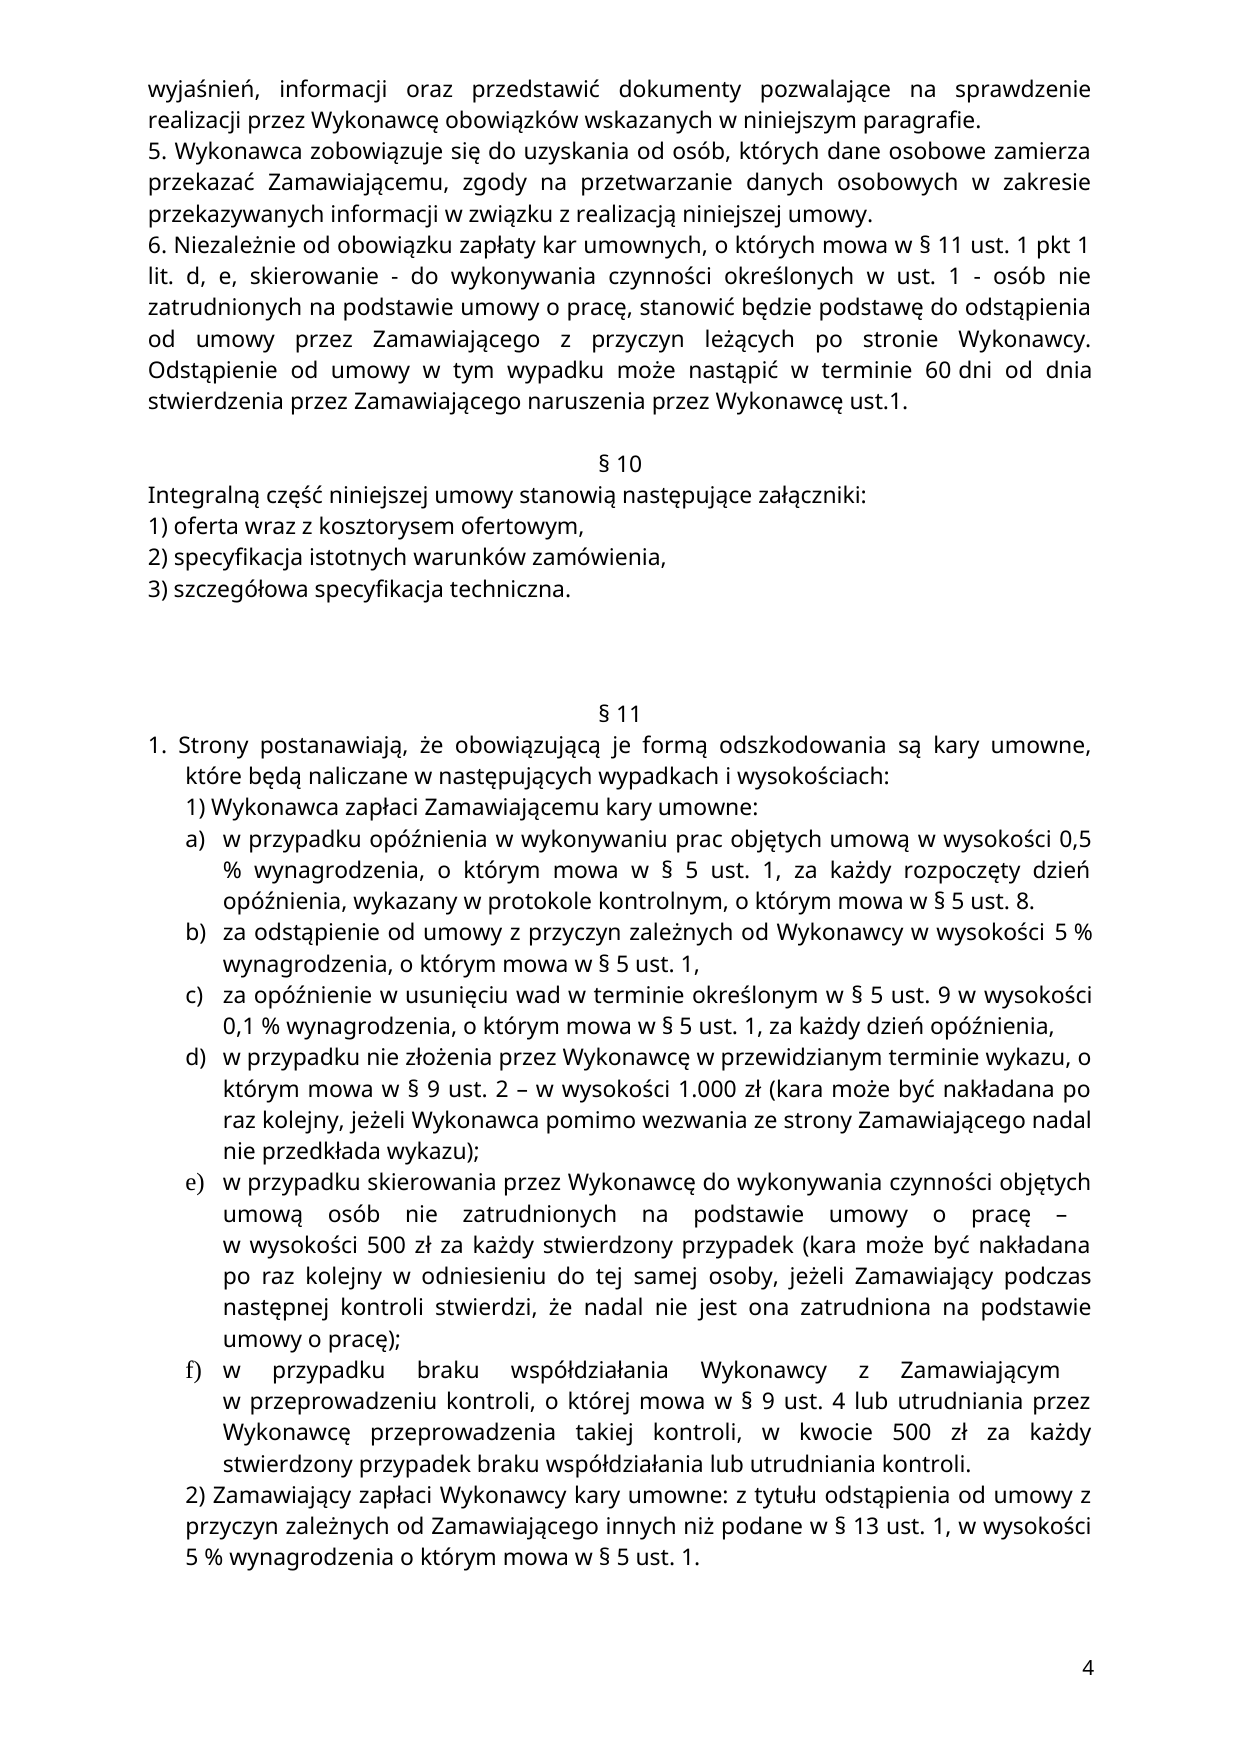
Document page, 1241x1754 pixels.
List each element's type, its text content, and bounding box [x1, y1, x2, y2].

text 1) Wykonawca zapłaci Zamawiającemu kary umowne: [148, 791, 1092, 822]
list za opóźnienie w usunięciu wad w terminie określonym w § 5 ust. 9 w wysokości 0,1 % wynagrodzenia, o którym mowa w § 5 ust. 1, za każdy dzień opóźnienia, [185, 979, 1092, 1041]
text 3) szczegółowa specyfikacja techniczna. [148, 572, 1092, 604]
text 5. Wykonawca zobowiązuje się do uzyskania od osób, których dane osobowe zamierza przekazać Zamawiającemu, zgody na przetwarzanie danych osobowych w zakresie przekazywanych informacji w związku z realizacją niniejszej umowy. [148, 135, 1092, 229]
text 2) Zamawiający zapłaci Wykonawcy kary umowne: z tytułu odstąpienia od umowy z przyczyn zależnych od Zamawiającego innych niż podane w § 13 ust. 1, w wysokości 5 % wynagrodzenia o którym mowa w § 5 ust. 1. [185, 1479, 1092, 1572]
text 1. Strony postanawiają, że obowiązującą je formą odszkodowania są kary umowne, które będą naliczane w następujących wypadkach i wysokościach: [148, 729, 1092, 791]
text Integralną część niniejszej umowy stanowią następujące załączniki: [148, 479, 1092, 510]
text 2) specyfikacja istotnych warunków zamówienia, [148, 541, 1092, 572]
text 6. Niezależnie od obowiązku zapłaty kar umownych, o których mowa w § 11 ust. 1 pkt 1 lit. d, e, skierowanie - do wykonywania czynności określonych w ust. 1 - osób nie zatrudnionych na podstawie umowy o pracę, stanowić będzie podstawę do odstąpienia od umowy przez Zamawiającego z przyczyn leżących po stronie Wykonawcy. Odstąpienie od umowy w tym wypadku może nastąpić w terminie 60 dni od dnia stwierdzenia przez Zamawiającego naruszenia przez Wykonawcę ust.1. [148, 229, 1092, 416]
list w przypadku skierowania przez Wykonawcę do wykonywania czynności objętych umową osób nie zatrudnionych na podstawie umowy o pracę – w wysokości 500 zł za każdy stwierdzony przypadek (kara może być nakładana po raz kolejny w odniesieniu do tej samej osoby, jeżeli Zamawiający podczas następnej kontroli stwierdzi, że nadal nie jest ona zatrudniona na podstawie umowy o pracę); [185, 1166, 1092, 1354]
list w przypadku opóźnienia w wykonywaniu prac objętych umową w wysokości 0,5 % wynagrodzenia, o którym mowa w § 5 ust. 1, za każdy rozpoczęty dzień opóźnienia, wykazany w protokole kontrolnym, o którym mowa w § 5 ust. 8. [185, 822, 1092, 916]
text § 10 [148, 447, 1092, 479]
list w przypadku braku współdziałania Wykonawcy z Zamawiającym w przeprowadzeniu kontroli, o której mowa w § 9 ust. 4 lub utrudniania przez Wykonawcę przeprowadzenia takiej kontroli, w kwocie 500 zł za każdy stwierdzony przypadek braku współdziałania lub utrudniania kontroli. [185, 1354, 1092, 1479]
text § 11 [148, 697, 1092, 729]
text 1) oferta wraz z kosztorysem ofertowym, [148, 510, 1092, 541]
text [148, 72, 1092, 135]
list za odstąpienie od umowy z przyczyn zależnych od Wykonawcy w wysokości 5 % wynagrodzenia, o którym mowa w § 5 ust. 1, [185, 916, 1092, 979]
list w przypadku nie złożenia przez Wykonawcę w przewidzianym terminie wykazu, o którym mowa w § 9 ust. 2 – w wysokości 1.000 zł (kara może być nakładana po raz kolejny, jeżeli Wykonawca pomimo wezwania ze strony Zamawiającego nadal nie przedkłada wykazu); [185, 1041, 1092, 1166]
